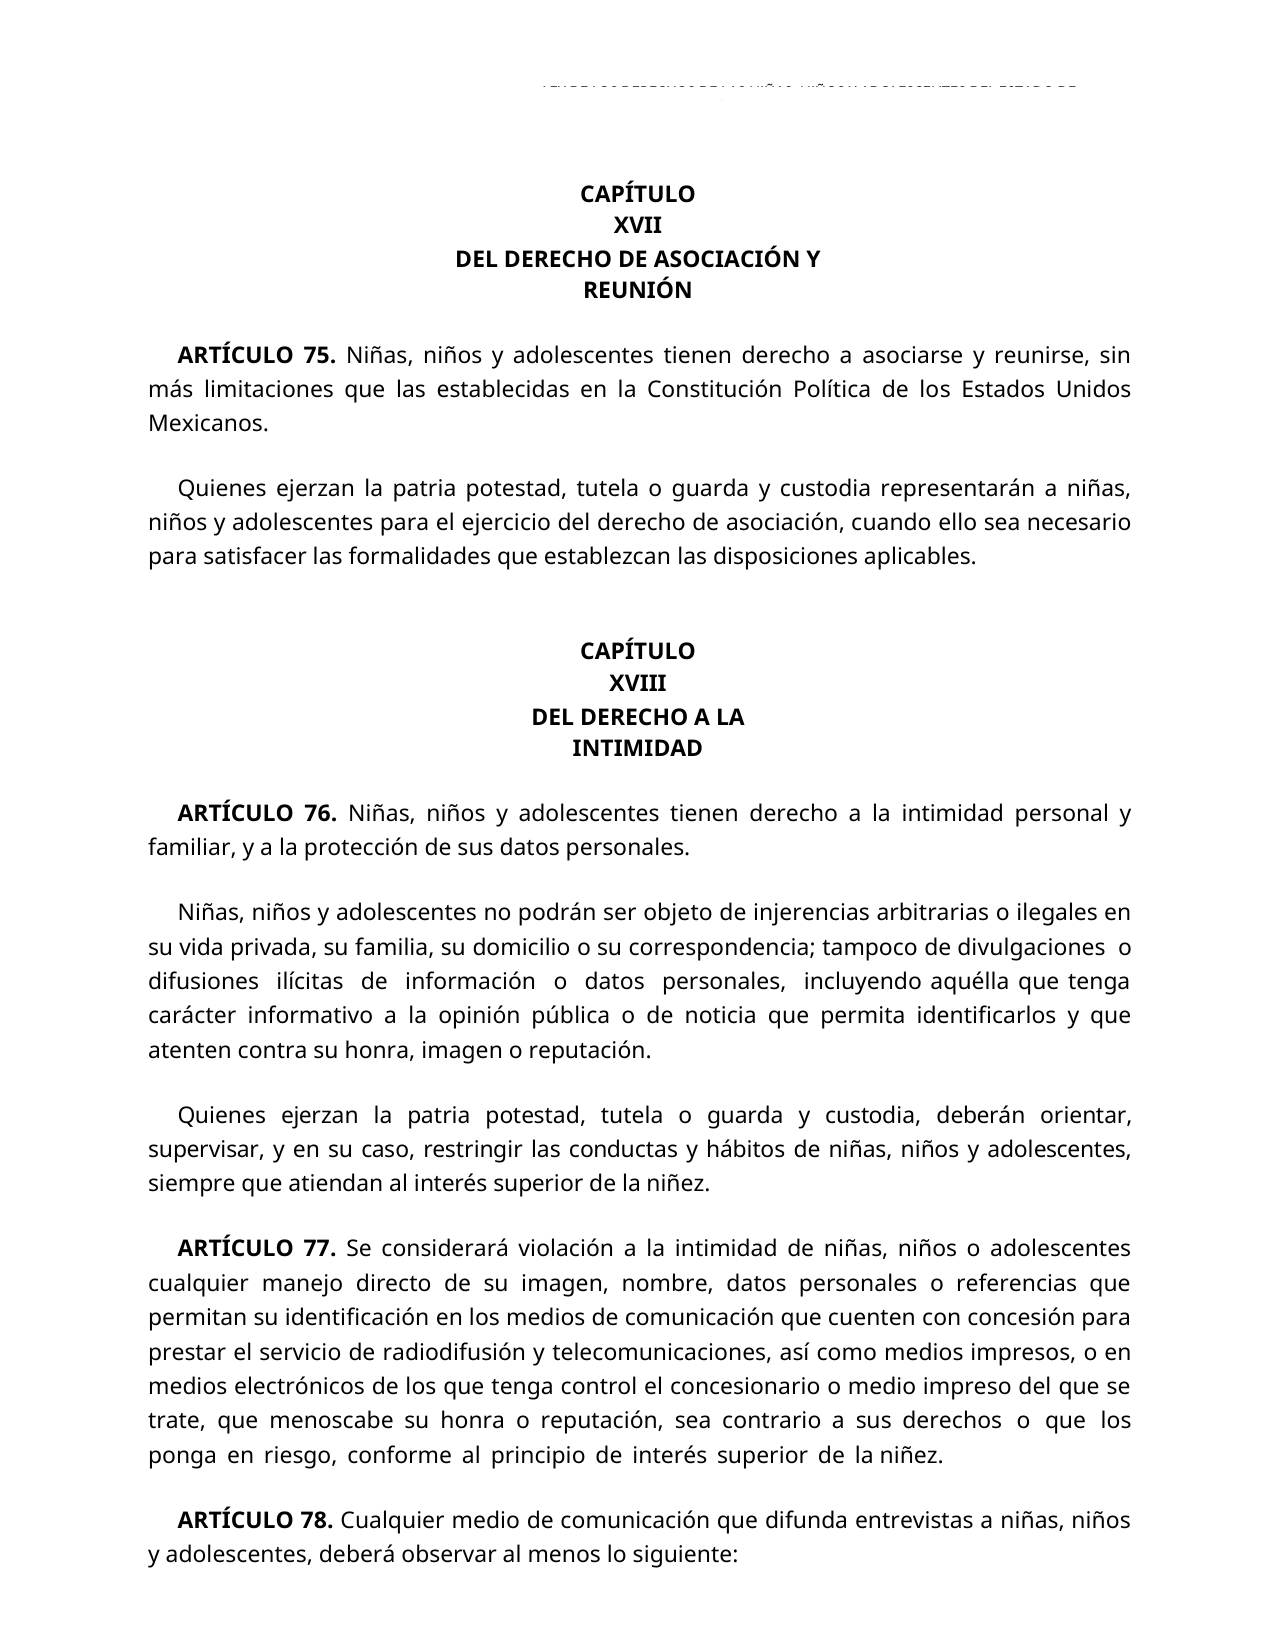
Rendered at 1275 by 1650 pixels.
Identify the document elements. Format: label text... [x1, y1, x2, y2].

text ARTÍCULO 75. Niñas, niños y adolescentes tienen derecho a asociarse y reunirse, sin más limitaciones que las establecidas en la Constitución Política de los Estados Unidos Mexicanos. [148, 339, 1132, 438]
text Quienes ejerzan la patria potestad, tutela o guarda y custodia, deberán orientar, supervisar, y en su caso, restringir las conductas y hábitos de niñas, niños y adolescentes, siempre que atiendan al interés superior de la niñez. [148, 1099, 1132, 1198]
text CAPÍTULO XVII [554, 177, 721, 240]
text ARTÍCULO 76. Niñas, niños y adolescentes tienen derecho a la intimidad personal y familiar, y a la protección de sus datos personales. [148, 797, 1131, 862]
text CAPÍTULO XVIII [551, 635, 724, 698]
text ARTÍCULO 77. Se considerará violación a la intimidad de niñas, niños o adolescentes cualquier manejo directo de su imagen, nombre, datos personales o referencias que permitan su identificación en los medios de comunicación que cuenten con concesión para prestar el servicio de radiodifusión y telecomunicaciones, así como medios impresos, o en medios electrónicos de los que tenga control el concesionario o medio impreso del que se trate, que menoscabe su honra o reputación, sea contrario a sus derechos o que los ponga en riesgo, conforme al principio de interés superior de la niñez. [148, 1232, 1131, 1470]
text DEL DERECHO DE ASOCIACIÓN Y REUNIÓN [400, 243, 875, 305]
text DEL DERECHO A LA INTIMIDAD [469, 701, 806, 763]
text Niñas, niños y adolescentes no podrán ser objeto de injerencias arbitrarias o ilegales en su vida privada, su familia, su domicilio o su correspondencia; tampoco de divulgaciones o difusiones ilícitas de información o datos personales, incluyendo aquélla que tenga carácter informativo a la opinión pública o de noticia que permita identificarlos y que atenten contra su honra, imagen o reputación. [148, 896, 1132, 1065]
text ARTÍCULO 78. Cualquier medio de comunicación que difunda entrevistas a niñas, niños y adolescentes, deberá observar al menos lo siguiente: [148, 1504, 1131, 1569]
text Quienes ejerzan la patria potestad, tutela o guarda y custodia representarán a niñas, niños y adolescentes para el ejercicio del derecho de asociación, cuando ello sea necesario para satisfacer las formalidades que establezcan las disposiciones aplicables. [148, 472, 1131, 571]
